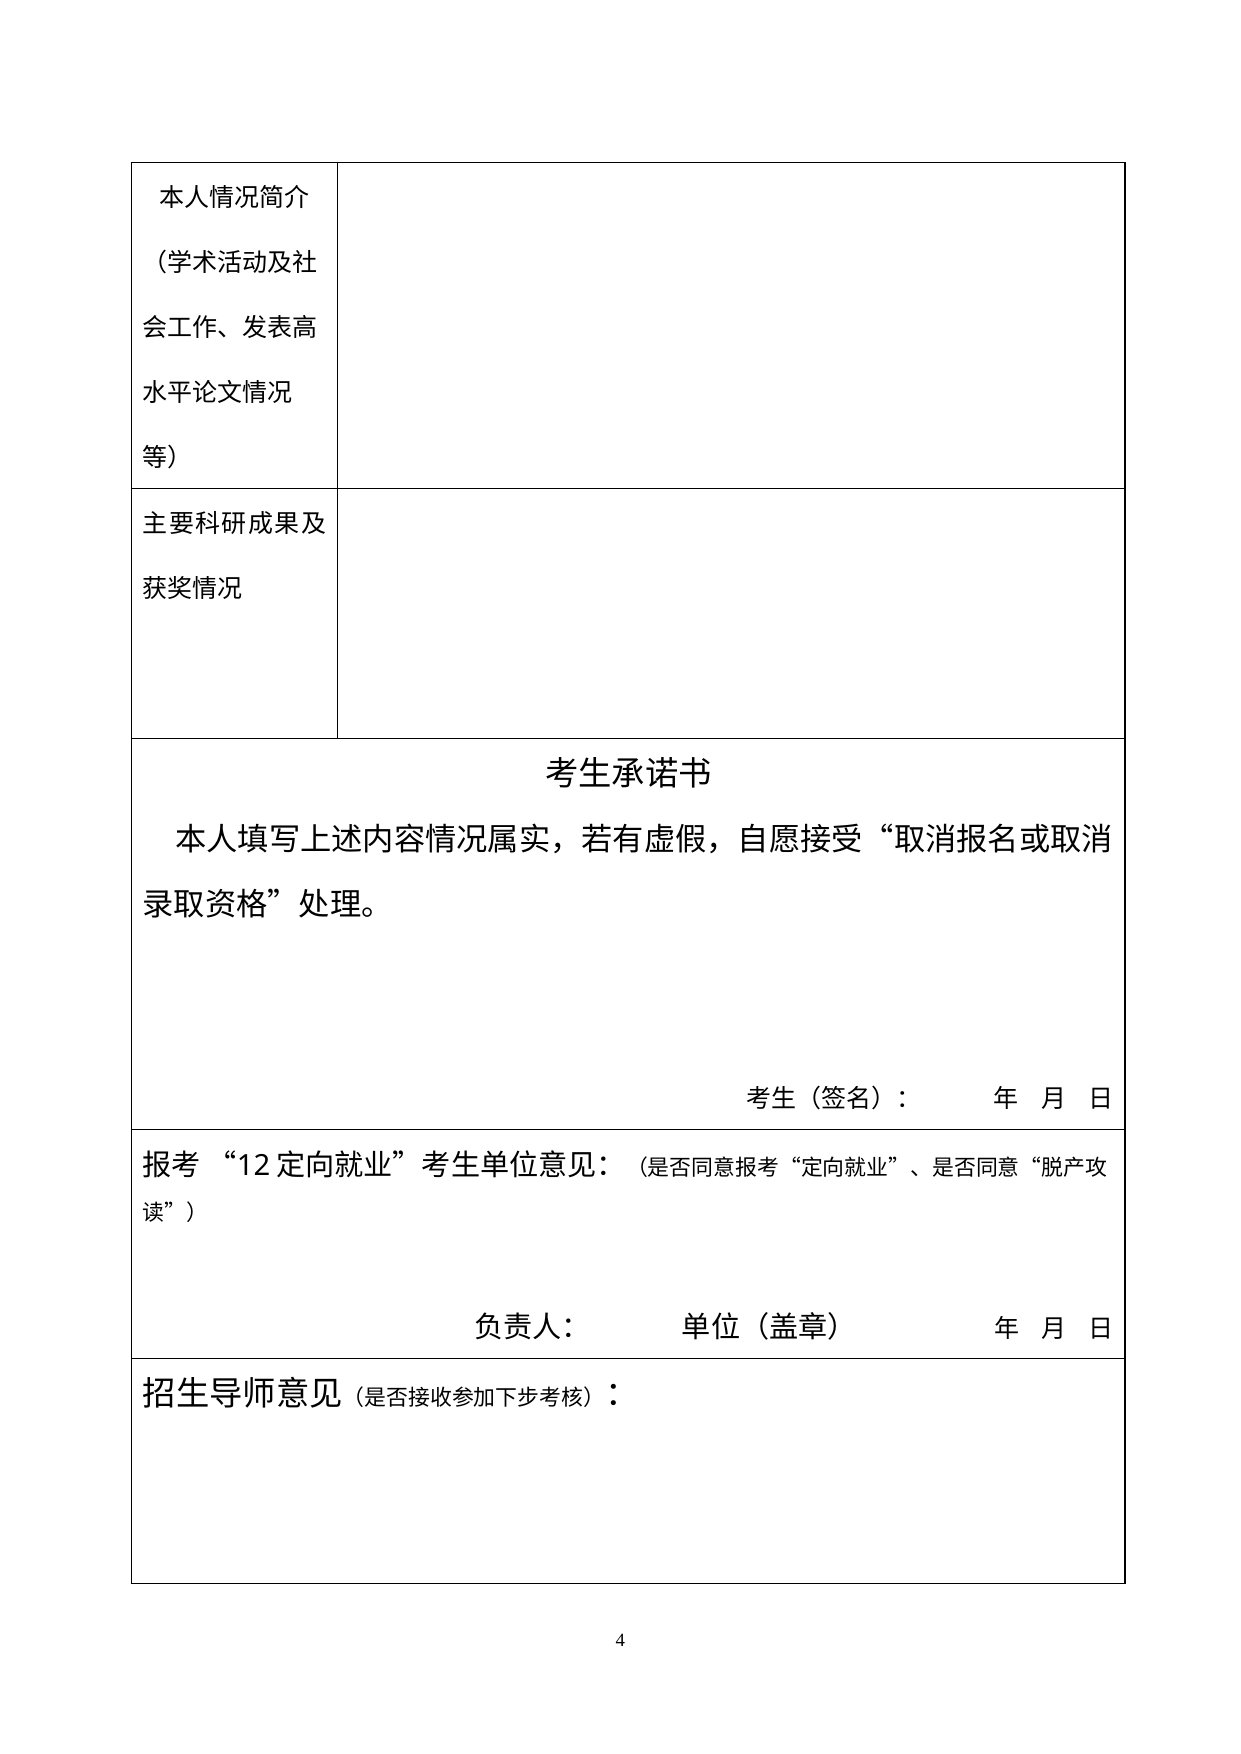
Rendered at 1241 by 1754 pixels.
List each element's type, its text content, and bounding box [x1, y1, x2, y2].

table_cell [132, 1359, 1124, 1582]
table_cell 主要科研成果及 获奖情况 [132, 489, 337, 738]
table_header 本人情况简介 （学术活动及社 会工作、发表高水平论文情况等） [132, 163, 337, 488]
table_header [338, 163, 1124, 488]
table_cell 考生承诺书 本人填写上述内容情况属实，若有虚假，自愿接受“取消报名或取消录取资格”处理。 考生（签名）： 年 月 日 [132, 739, 1124, 1129]
table_cell [338, 489, 1124, 738]
table_cell 报考 “12定向就业”考生单位意见：（是否同意报考“定向就业”、是否同意“脱产攻读”） 负责人： 单位（盖章） 年 月 日 [132, 1130, 1124, 1357]
